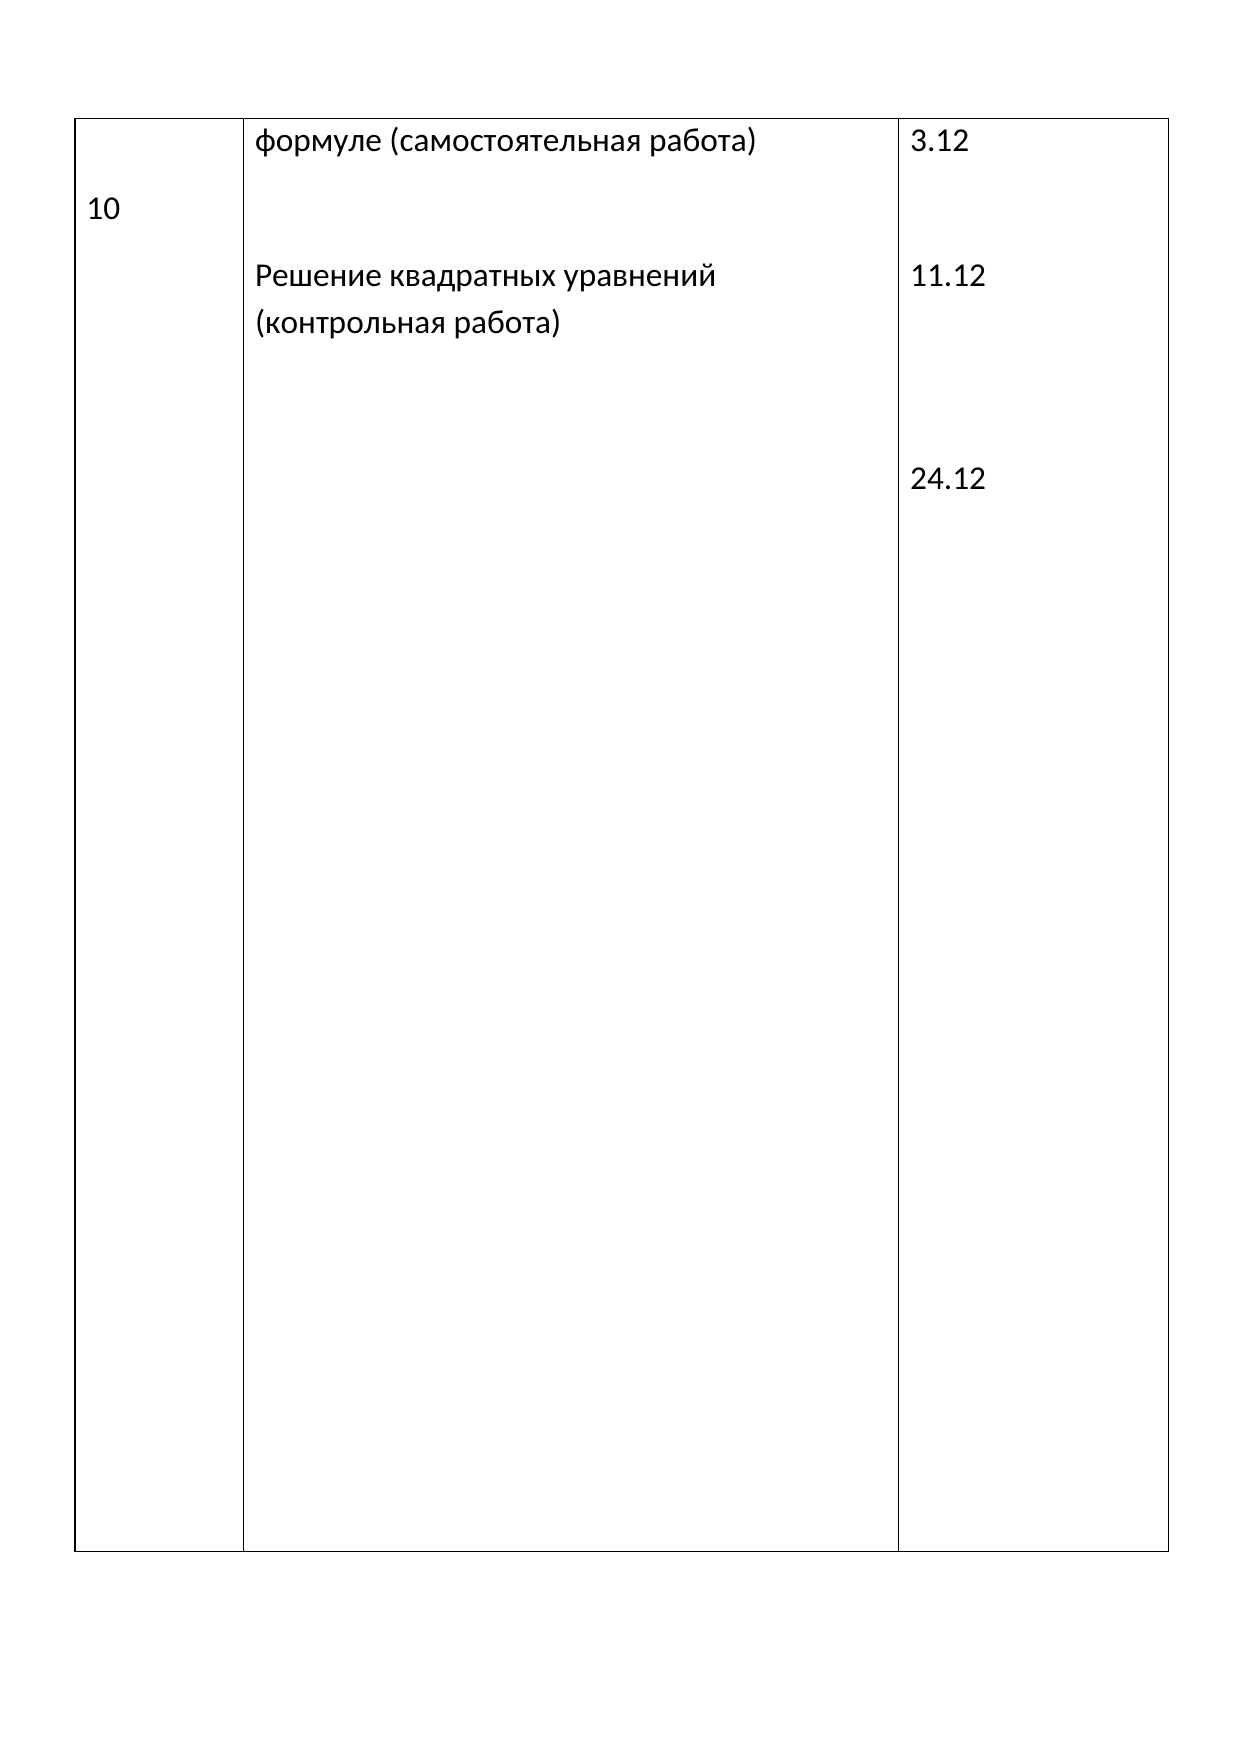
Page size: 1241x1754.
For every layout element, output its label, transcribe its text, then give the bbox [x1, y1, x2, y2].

table_cell 10 [76, 119, 243, 1551]
table_cell 3.12 11.12 24.12 [899, 119, 1168, 1551]
table_cell формуле (самостоятельная работа) Решение квадратных уравнений (контрольная работа) [244, 119, 898, 1551]
